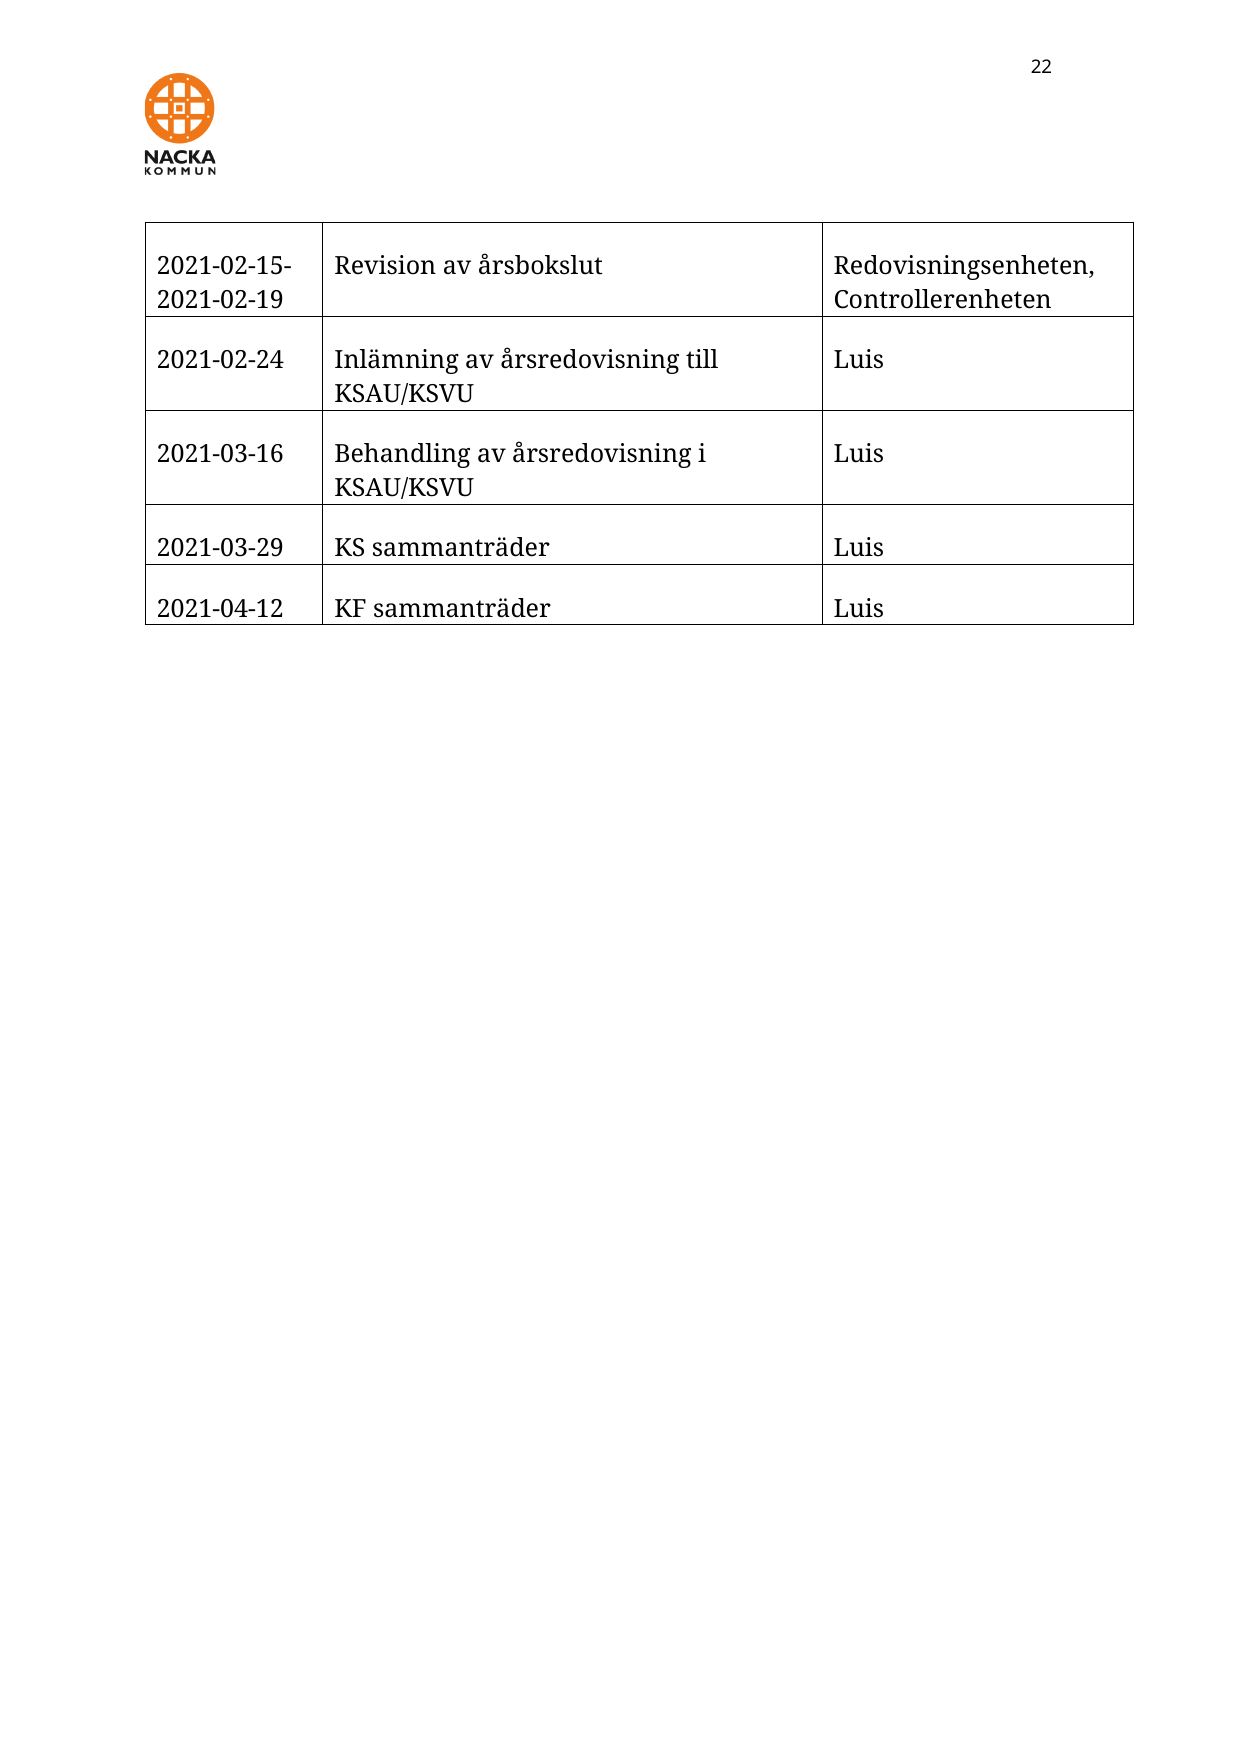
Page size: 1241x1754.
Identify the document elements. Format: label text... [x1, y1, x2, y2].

table_cell Redovisningsenheten, Controllerenheten [823, 223, 1133, 316]
table_cell Luis [823, 505, 1133, 564]
table_cell 2021-02-15-2021-02-19 [146, 223, 322, 316]
table_cell Inlämning av årsredovisning till KSAU/KSVU [323, 317, 822, 410]
table_cell Revision av årsbokslut [323, 223, 822, 316]
picture [144, 73, 216, 175]
table_cell 2021-03-29 [146, 505, 322, 564]
table_cell KS sammanträder [323, 505, 822, 564]
table_cell Luis [823, 565, 1133, 624]
table_cell 2021-03-16 [146, 411, 322, 504]
table_cell KF sammanträder [323, 565, 822, 624]
table_cell 2021-04-12 [146, 565, 322, 624]
table_cell Luis [823, 411, 1133, 504]
table_cell Luis [823, 317, 1133, 410]
table_cell Behandling av årsredovisning i KSAU/KSVU [323, 411, 822, 504]
table_cell 2021-02-24 [146, 317, 322, 410]
